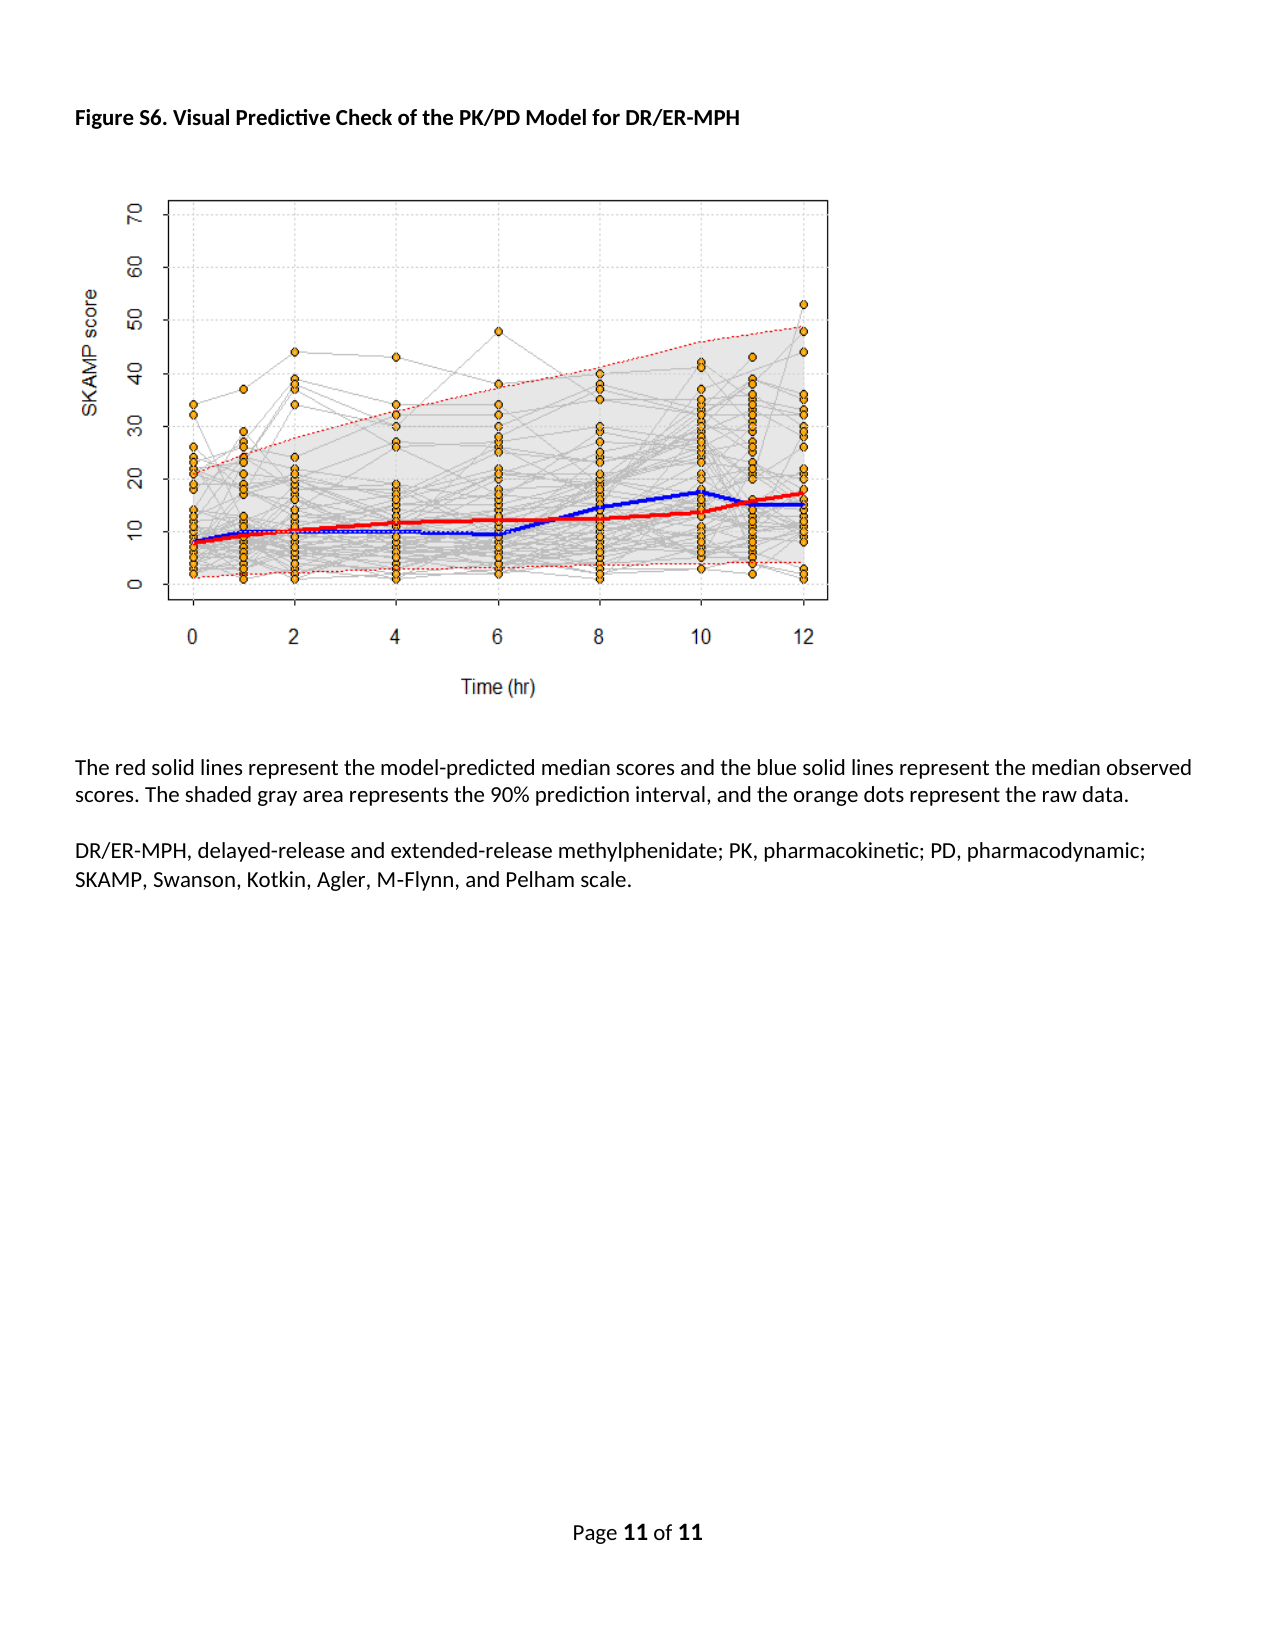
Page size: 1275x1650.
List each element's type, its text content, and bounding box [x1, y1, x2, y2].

text The red solid lines represent the model-predicted median scores and the blue solid lines represent the median observed scores. The shaded gray area represents the 90% prediction interval, and the orange dots represent the raw data. [75, 753, 1200, 809]
picture [75, 173, 876, 725]
text DR/ER-MPH, delayed-release and extended-release methylphenidate; PK, pharmacokinetic; PD, pharmacodynamic; SKAMP, Swanson, Kotkin, Agler, M‑Flynn, and Pelham scale. [75, 837, 1200, 893]
text Figure S6. Visual Predictive Check of the PK/PD Model for DR/ER-MPH [75, 103, 1200, 131]
